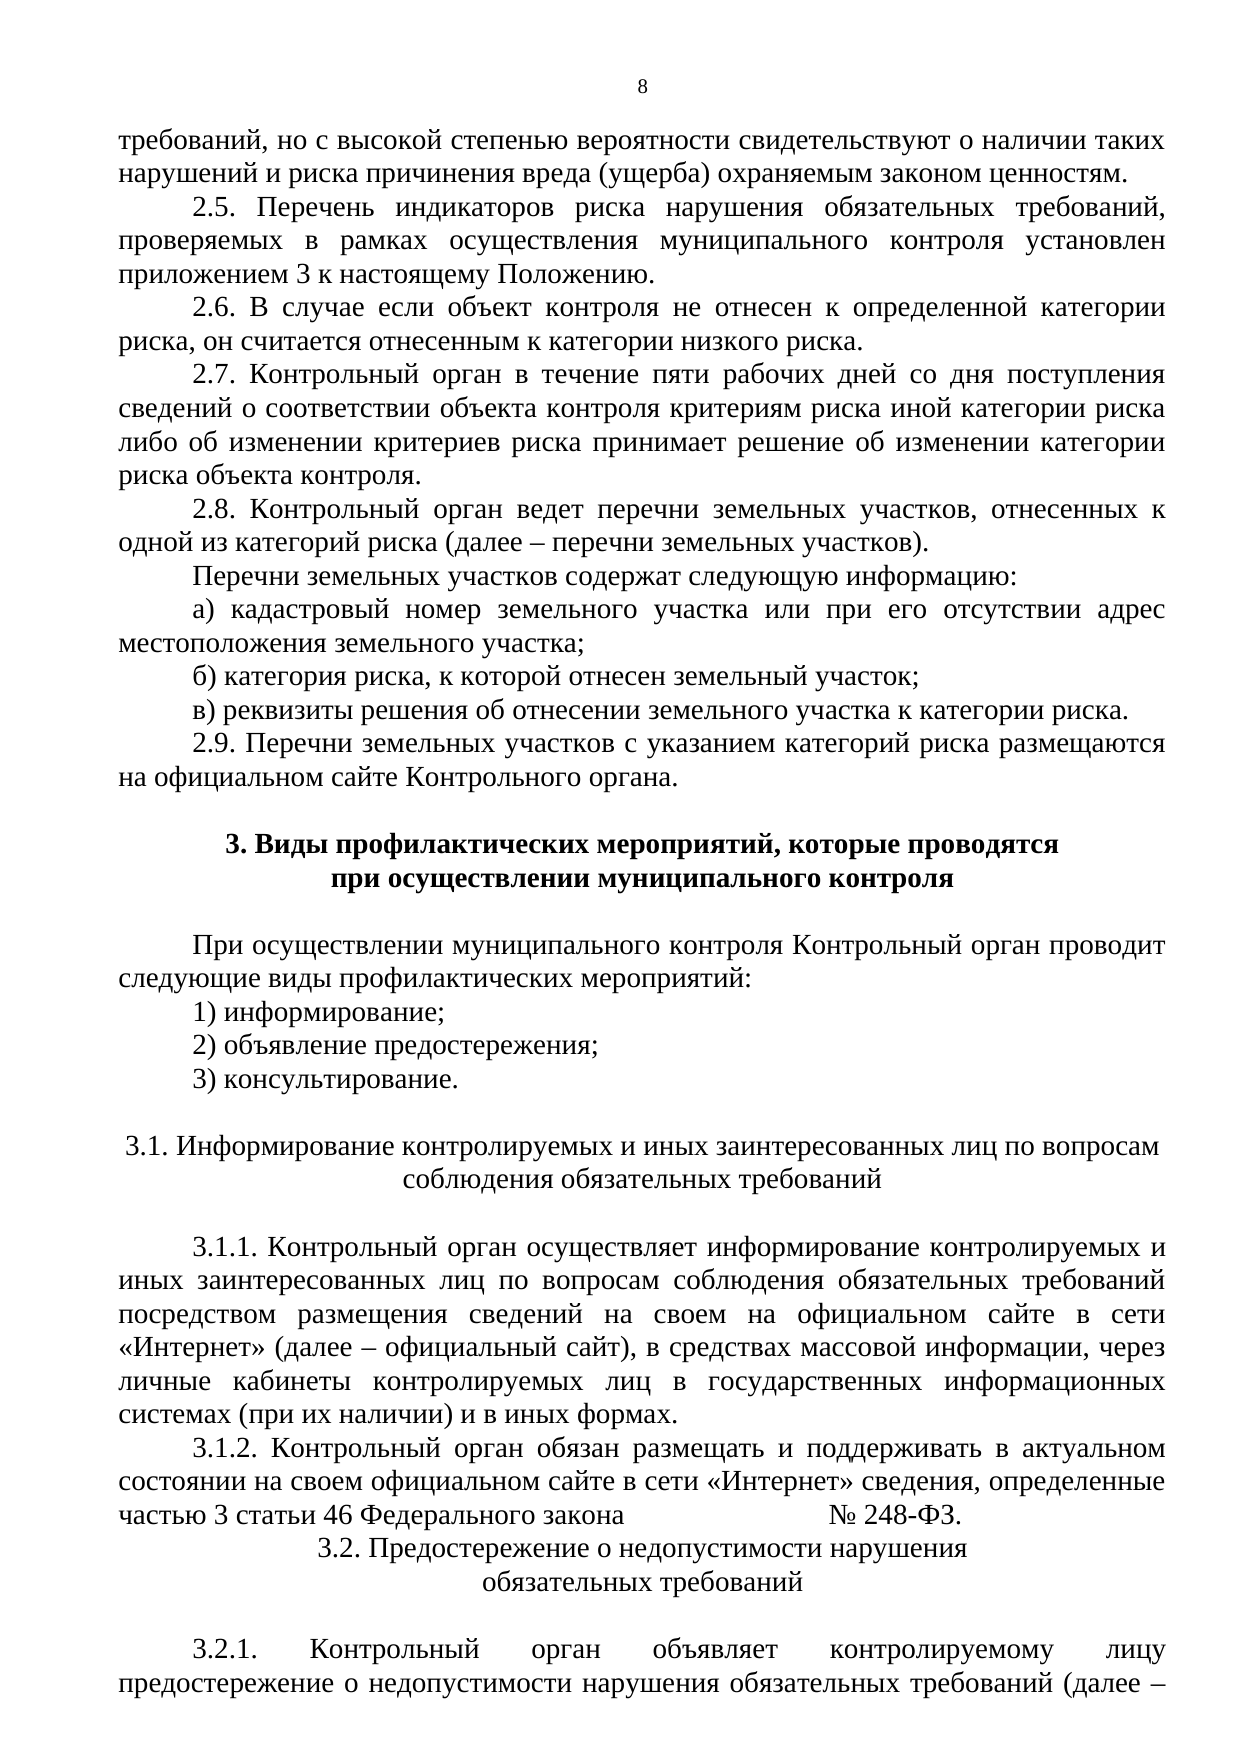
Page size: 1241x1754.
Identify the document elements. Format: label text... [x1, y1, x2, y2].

list Перечни земельных участков содержат следующую информацию: [118, 558, 1167, 591]
text б) категория риска, к которой отнесен земельный участок; [118, 658, 1167, 692]
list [118, 122, 1167, 189]
text в) реквизиты решения об отнесении земельного участка к категории риска. [118, 692, 1167, 726]
list 2.5. Перечень индикаторов риска нарушения обязательных требований, проверяемых в рамках осуществления муниципального контроля установлен приложением 3 к настоящему Положению. [118, 189, 1167, 289]
text обязательных требований [118, 1564, 1167, 1598]
list При осуществлении муниципального контроля Контрольный орган проводит следующие виды профилактических мероприятий: [118, 927, 1167, 994]
text при осуществлении муниципального контроля [118, 860, 1167, 893]
list 2.9. Перечни земельных участков с указанием категорий риска размещаются на официальном сайте Контрольного органа. [118, 726, 1167, 793]
list 3.1.1. Контрольный орган осуществляет информирование контролируемых и иных заинтересованных лиц по вопросам соблюдения обязательных требований посредством размещения сведений на своем на официальном сайте в сети «Интернет» (далее – официальный сайт), в средствах массовой информации, через личные кабинеты контролируемых лиц в государственных информационных системах (при их наличии) и в иных формах. [118, 1229, 1167, 1430]
list 2.7. Контрольный орган в течение пяти рабочих дней со дня поступления сведений о соответствии объекта контроля критериям риска иной категории риска либо об изменении критериев риска принимает решение об изменении категории риска объекта контроля. [118, 357, 1167, 491]
text 2) объявление предостережения; [118, 1027, 1167, 1061]
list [118, 1631, 1167, 1698]
text 3. Виды профилактических мероприятий, которые проводятся [118, 826, 1167, 860]
text 3.1. Информирование контролируемых и иных заинтересованных лиц по вопросам соблюдения обязательных требований [118, 1128, 1167, 1195]
text 3.2. Предостережение о недопустимости нарушения [118, 1531, 1167, 1564]
text 1) информирование; [118, 994, 1167, 1027]
list 3.1.2. Контрольный орган обязан размещать и поддерживать в актуальном состоянии на своем официальном сайте в сети «Интернет» сведения, определенные частью 3 статьи 46 Федерального закона № 248-ФЗ. [118, 1430, 1167, 1531]
list 2.8. Контрольный орган ведет перечни земельных участков, отнесенных к одной из категорий риска (далее – перечни земельных участков). [118, 491, 1167, 558]
text 3) консультирование. [118, 1061, 1167, 1094]
text а) кадастровый номер земельного участка или при его отсутствии адрес местоположения земельного участка; [118, 591, 1167, 658]
list 2.6. В случае если объект контроля не отнесен к определенной категории риска, он считается отнесенным к категории низкого риска. [118, 289, 1167, 357]
